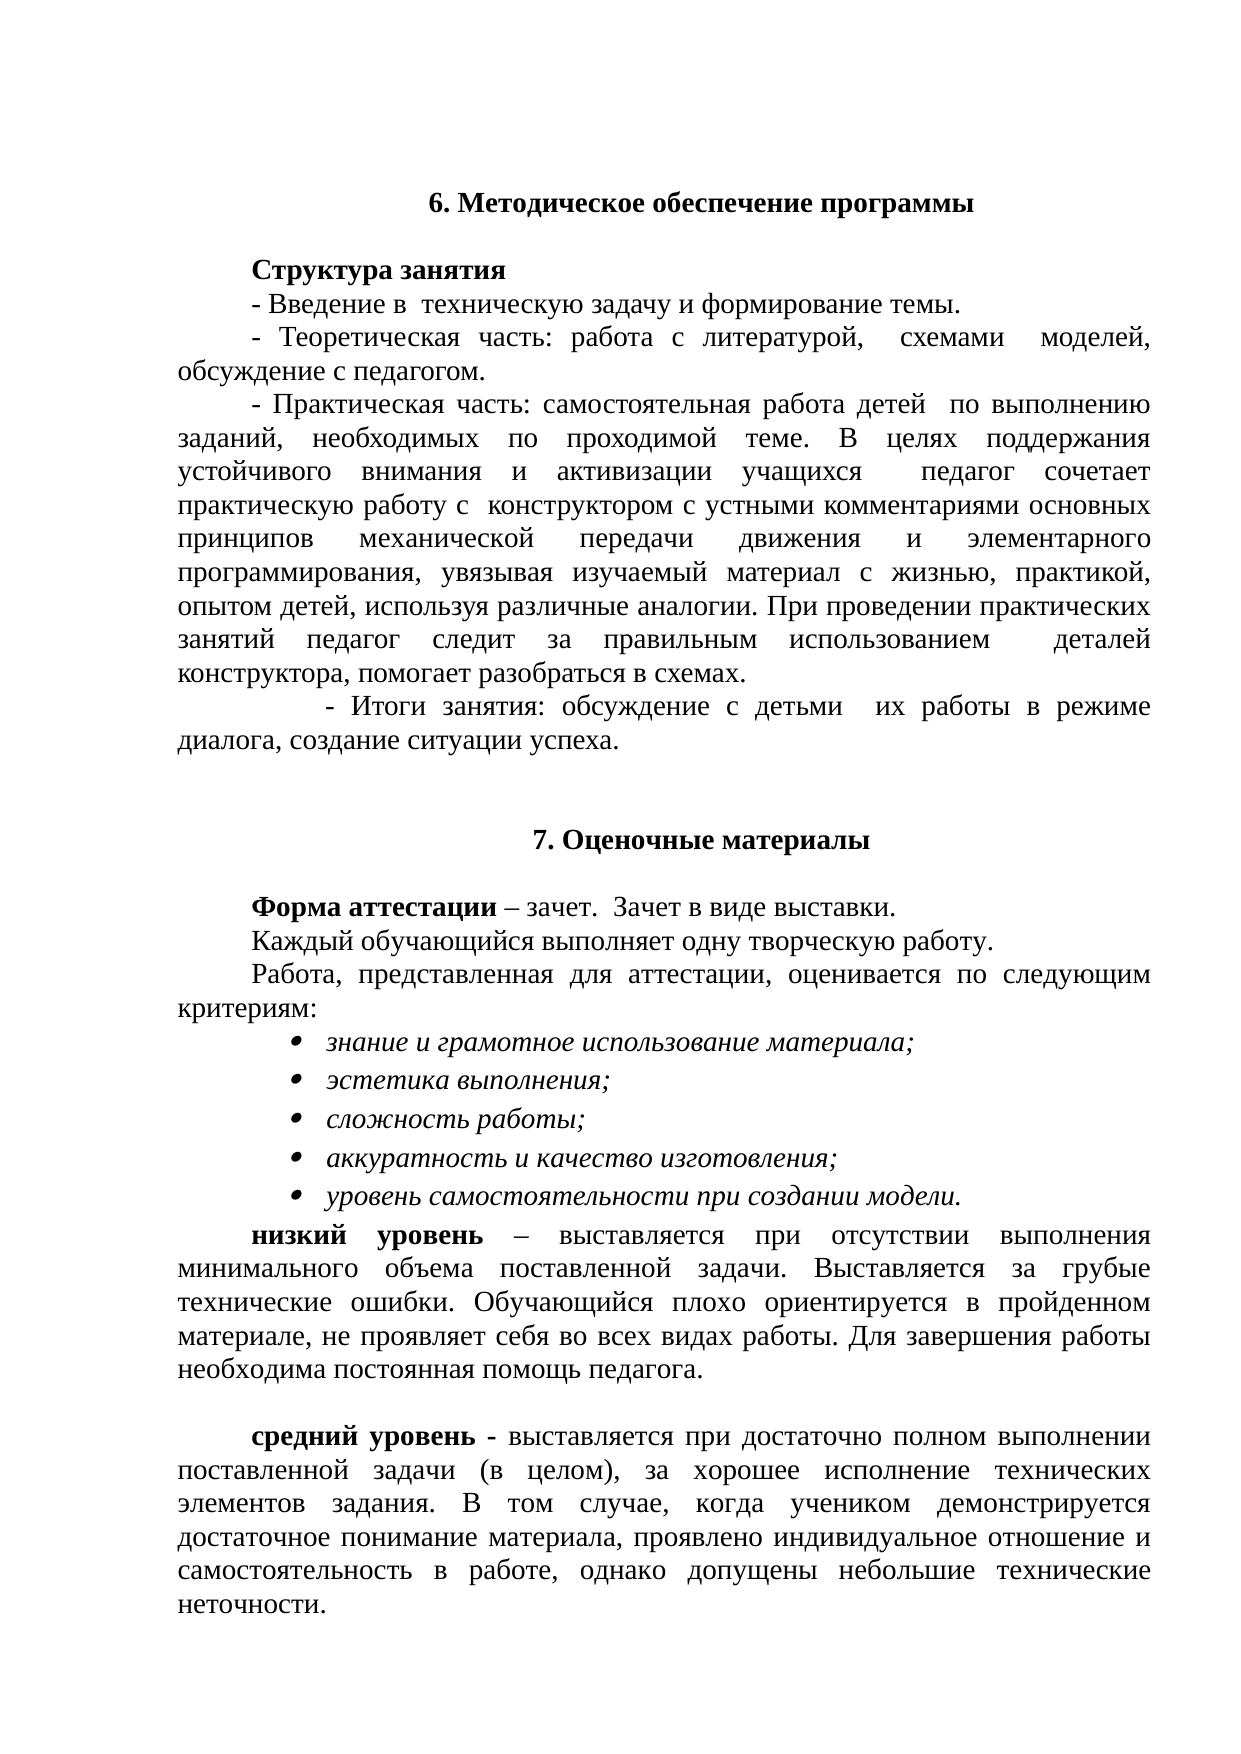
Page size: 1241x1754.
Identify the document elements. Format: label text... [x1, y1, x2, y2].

text - Введение в техническую задачу и формирование темы. [177, 286, 1152, 319]
list аккуратность и качество изготовления; [288, 1140, 1152, 1173]
text - Практическая часть: самостоятельная работа детей по выполнению заданий, необходимых по проходимой теме. В целях поддержания устойчивого внимания и активизации учащихся педагог сочетает практическую работу с конструктором с устными комментариями основных принципов механической передачи движения и элементарного программирования, увязывая изучаемый материал с жизнью, практикой, опытом детей, используя различные аналогии. При проведении практических занятий педагог следит за правильным использованием деталей конструктора, помогает разобраться в схемах. [177, 554, 1152, 688]
text средний уровень - выставляется при достаточно полном выполнении поставленной задачи (в целом), за хорошее исполнение технических элементов задания. В том случае, когда учеником демонстрируется достаточное понимание материала, проявлено индивидуальное отношение и самостоятельность в работе, однако допущены небольшие технические неточности. [177, 1418, 1152, 1619]
text Структура занятия [177, 252, 1152, 286]
text - Практическая часть: самостоятельная работа детей по выполнению заданий, необходимых по проходимой теме. В целях поддержания устойчивого внимания и активизации учащихся педагог сочетает практическую работу с конструктором с устными комментариями основных принципов механической передачи движения и элементарного программирования, увязывая изучаемый материал с жизнью, практикой, опытом детей, используя различные аналогии. При проведении практических занятий педагог следит за правильным использованием деталей конструктора, помогает разобраться в схемах. [177, 386, 1152, 521]
text Работа, представленная для аттестации, оценивается по следующим критериям: [177, 957, 1152, 1024]
text 7. Оценочные материалы [177, 822, 1152, 856]
list сложность работы; [288, 1101, 1152, 1135]
list эстетика выполнения; [288, 1062, 1152, 1096]
text - Итоги занятия: обсуждение с детьми их работы в режиме диалога, создание ситуации успеха. [177, 688, 1152, 755]
text низкий уровень – выставляется при отсутствии выполнения минимального объема поставленной задачи. Выставляется за грубые технические ошибки. Обучающийся плохо ориентируется в пройденном материале, не проявляет себя во всех видах работы. Для завершения работы необходима постоянная помощь педагога. [177, 1217, 1152, 1385]
text Каждый обучающийся выполняет одну творческую работу. [177, 923, 1152, 957]
text Форма аттестации – зачет. Зачет в виде выставки. [177, 889, 1152, 923]
text - Теоретическая часть: работа с литературой, схемами моделей, обсуждение с педагогом. [177, 319, 1152, 386]
list уровень самостоятельности при создании модели. [288, 1178, 1152, 1212]
list знание и грамотное использование материала; [288, 1024, 1152, 1057]
text 6. Методическое обеспечение программы [177, 185, 1152, 219]
